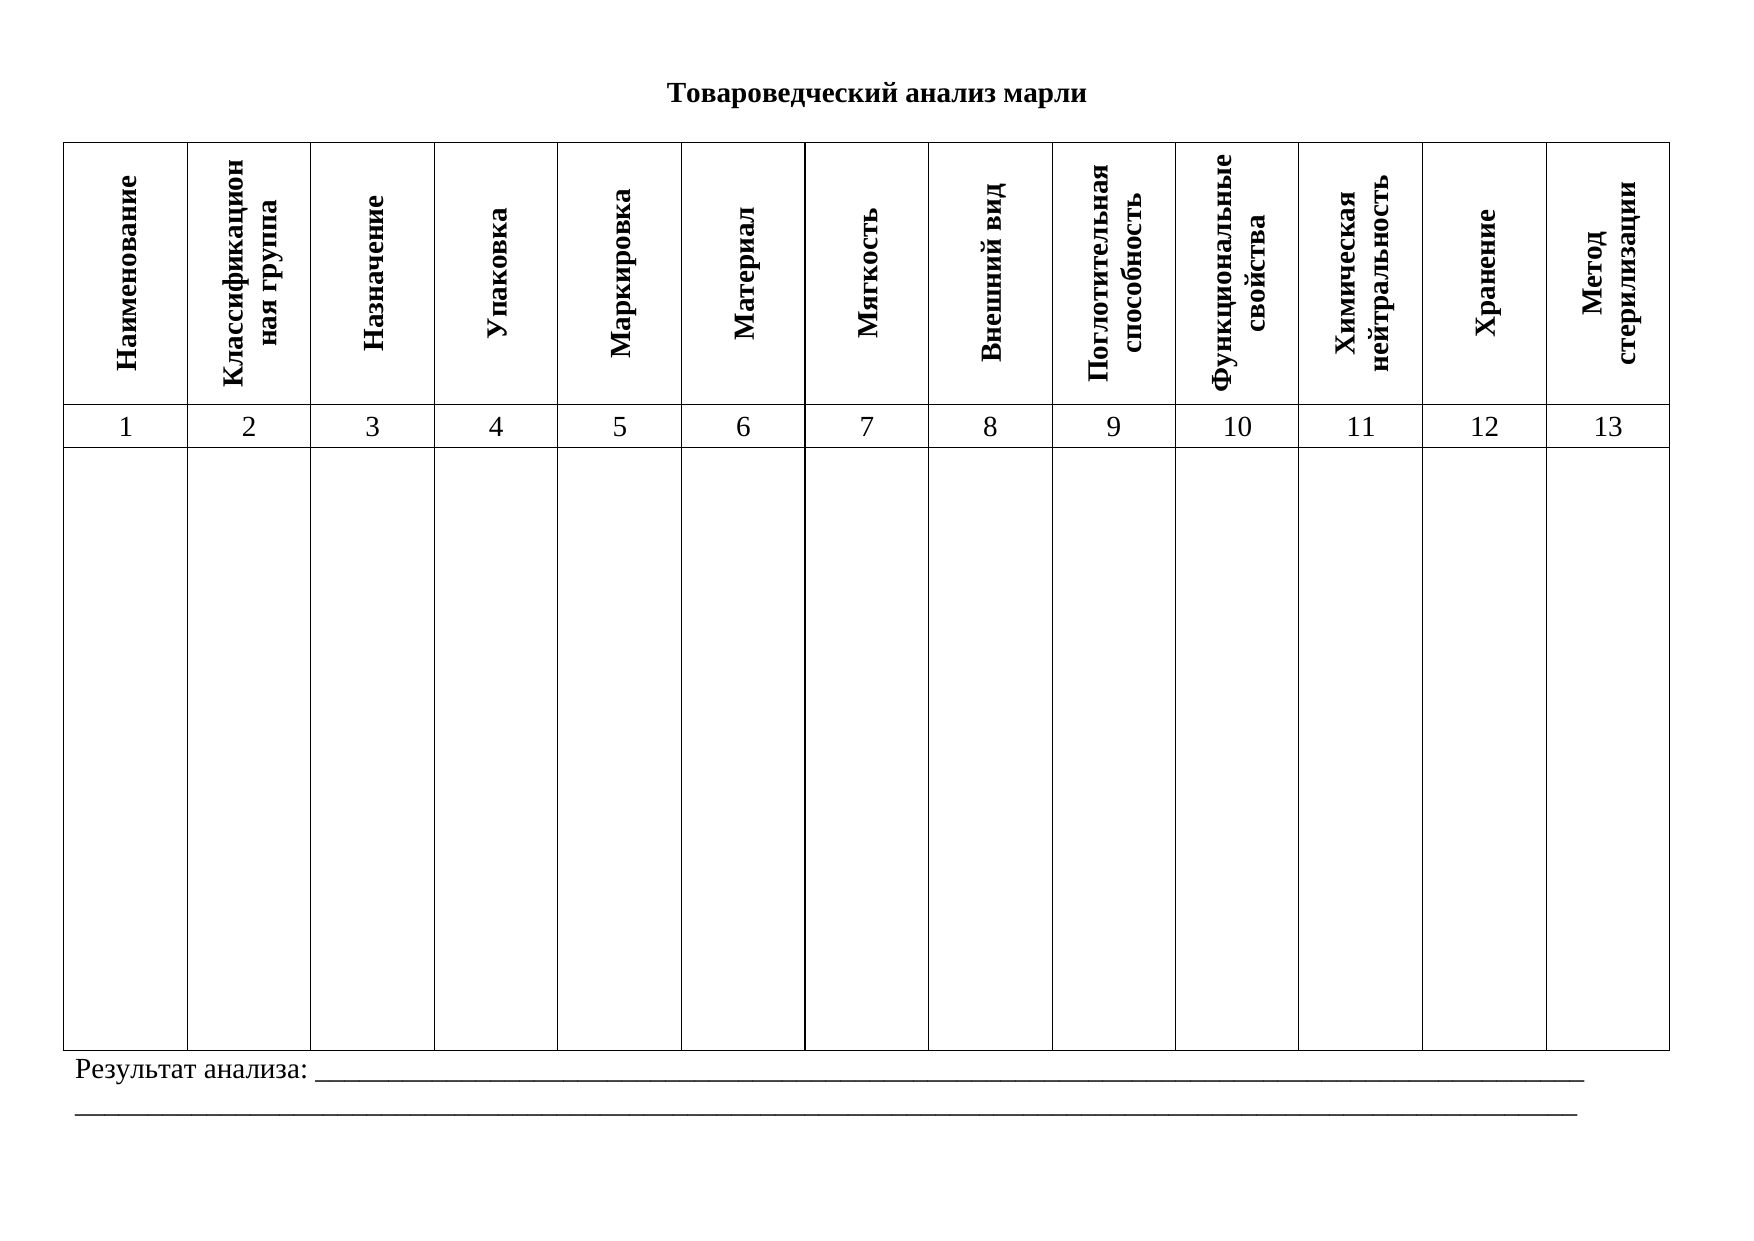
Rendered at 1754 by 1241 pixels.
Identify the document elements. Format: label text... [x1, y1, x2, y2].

table_header Функциональные свойства [1176, 143, 1298, 404]
table_cell 12 [1423, 405, 1546, 447]
table_header Химическая нейтральность [1299, 143, 1422, 404]
table_cell [682, 448, 804, 1050]
table_cell [929, 448, 1052, 1050]
table_cell 1 [64, 405, 187, 447]
table_cell 7 [806, 405, 928, 447]
text Товароведческий анализ марли [75, 75, 1679, 108]
text Результат анализа: _______________________________________________________________________________________ [75, 1051, 1679, 1085]
table_cell 3 [311, 405, 434, 447]
table_cell [1547, 448, 1669, 1050]
table_header Метод стерилизации [1547, 143, 1669, 404]
table_cell 2 [188, 405, 310, 447]
table_header Хранение [1423, 143, 1546, 404]
table_header Внешний вид [929, 143, 1052, 404]
table_cell [806, 448, 928, 1050]
table_header Поглотительная способность [1053, 143, 1175, 404]
table_cell [1053, 448, 1175, 1050]
table_cell 10 [1176, 405, 1298, 447]
table_cell [1176, 448, 1298, 1050]
text _______________________________________________________________________________________________________ [75, 1085, 1679, 1118]
table_cell [435, 448, 557, 1050]
table_cell [188, 448, 310, 1050]
table_cell 8 [929, 405, 1052, 447]
table_cell [1423, 448, 1546, 1050]
table_header Классификацион ная группа [188, 143, 310, 404]
table_cell 5 [558, 405, 681, 447]
table_cell 11 [1299, 405, 1422, 447]
table_cell [64, 448, 187, 1050]
table_header Наименование [64, 143, 187, 404]
table_cell 4 [435, 405, 557, 447]
table_cell [311, 448, 434, 1050]
table_cell [558, 448, 681, 1050]
table_header Мягкость [806, 143, 928, 404]
table_header Упаковка [435, 143, 557, 404]
table_cell [1299, 448, 1422, 1050]
table_header Назначение [311, 143, 434, 404]
table_cell 9 [1053, 405, 1175, 447]
table_header Материал [682, 143, 804, 404]
table_header Маркировка [558, 143, 681, 404]
table_cell 13 [1547, 405, 1669, 447]
table_cell 6 [682, 405, 804, 447]
